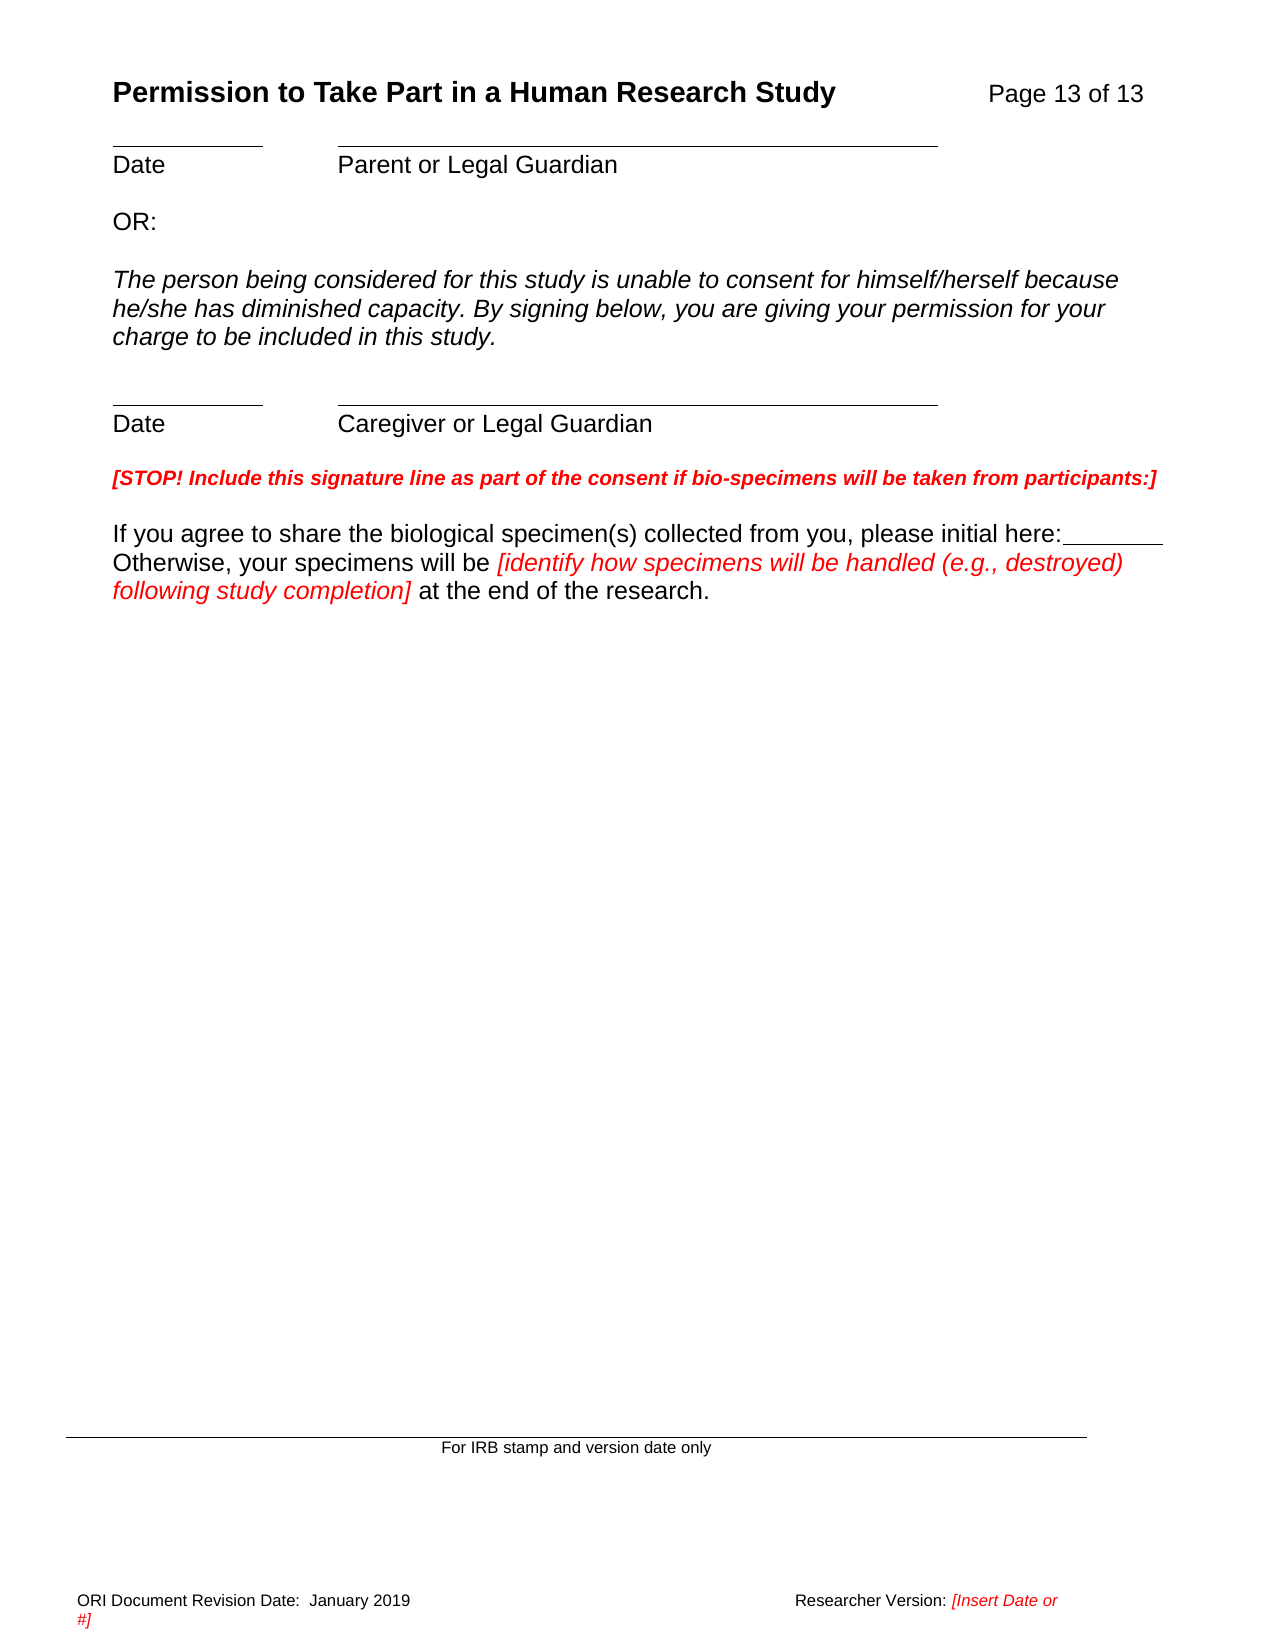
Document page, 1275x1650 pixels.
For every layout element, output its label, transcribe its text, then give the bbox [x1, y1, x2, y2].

text If you agree to share the biological specimen(s) collected from you, please initial here: [112, 519, 1162, 547]
text Otherwise, your specimens will be [identify how specimens will be handled (e.g., destroyed) following study completion] at the end of the research. [112, 547, 1162, 605]
text Date Parent or Legal Guardian [112, 150, 1162, 178]
text Date Caregiver or Legal Guardian [112, 408, 1162, 437]
text [STOP! Include this signature line as part of the consent if bio-specimens will be taken from participants:] [112, 466, 1162, 490]
text The person being considered for this study is unable to consent for himself/herself because he/she has diminished capacity. By signing below, you are giving your permission for your charge to be included in this study. [112, 265, 1162, 351]
text OR: [112, 207, 1162, 236]
